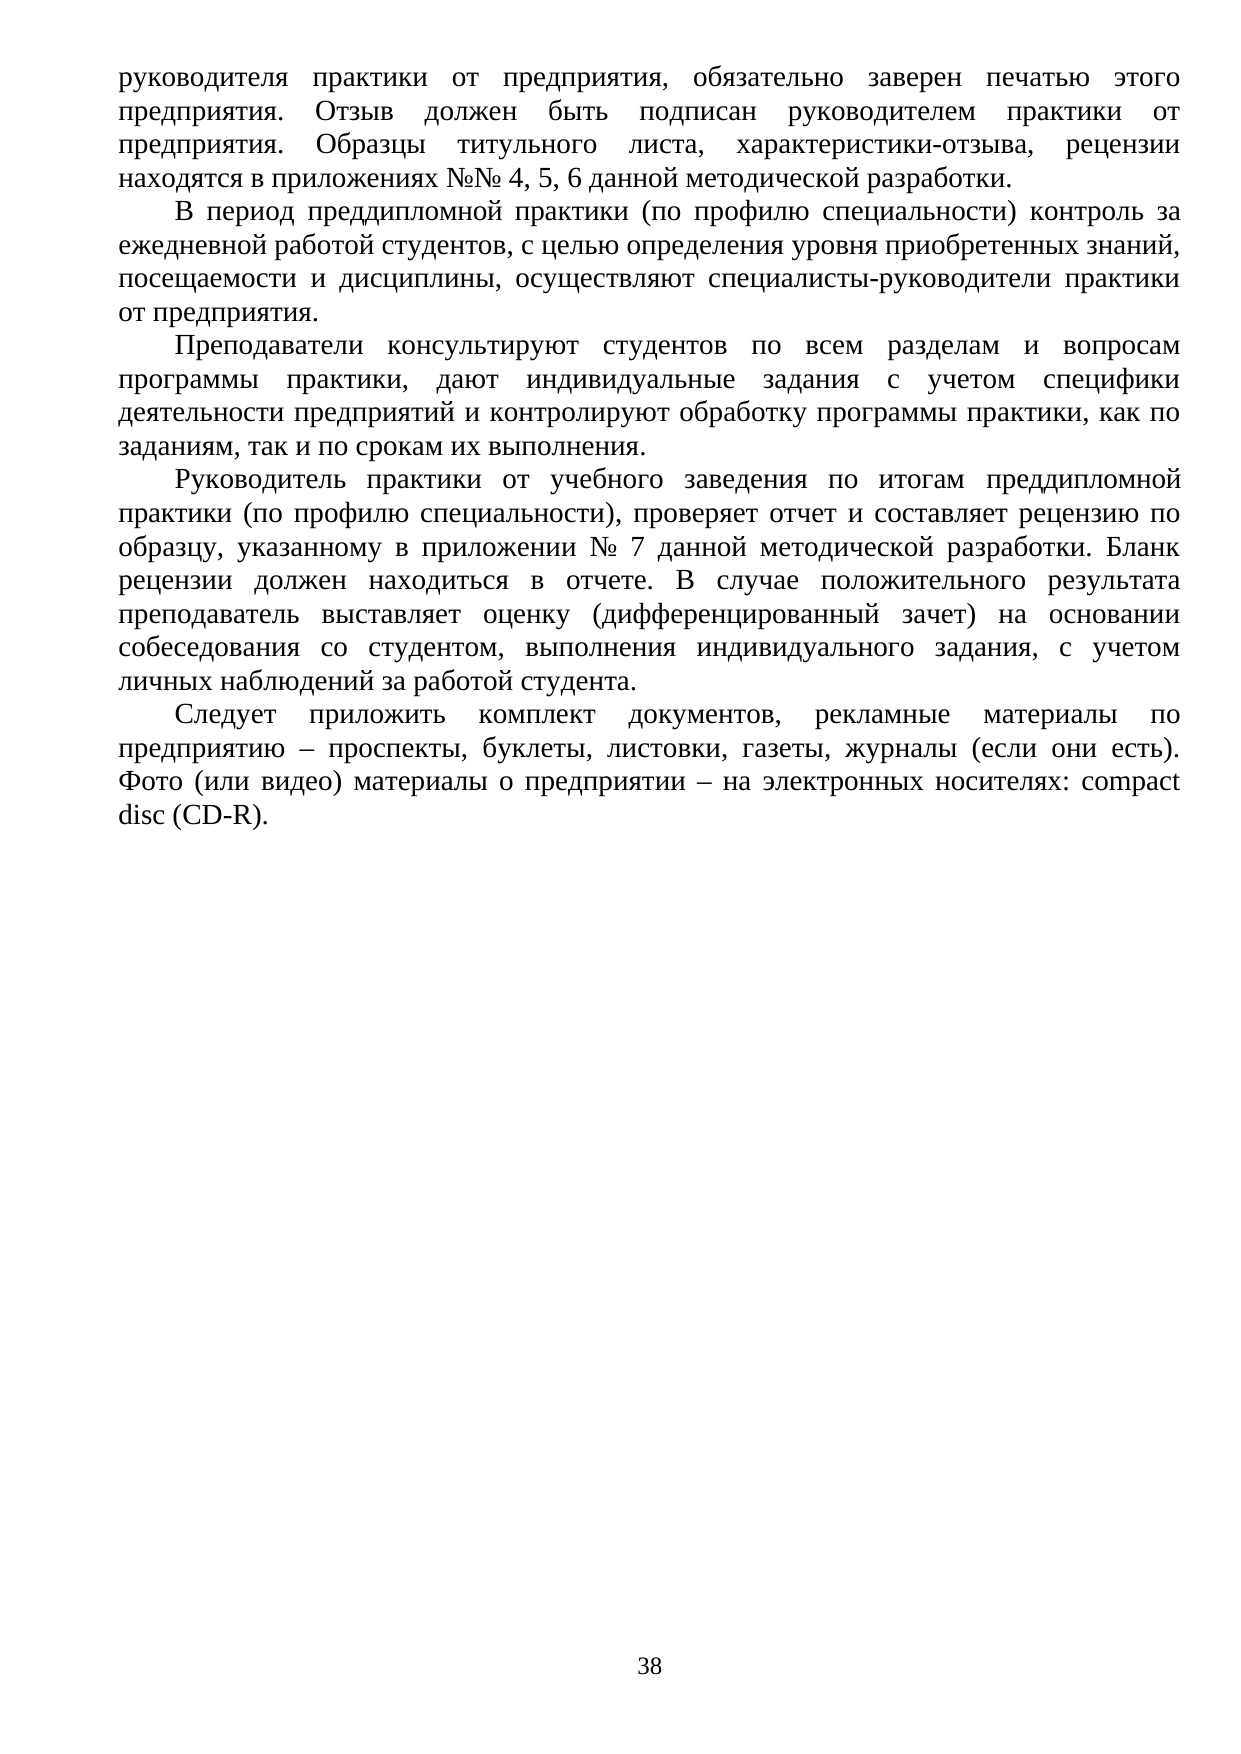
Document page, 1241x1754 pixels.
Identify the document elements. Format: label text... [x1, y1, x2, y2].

text Руководитель практики от учебного заведения по итогам преддипломной практики (по профилю специальности), проверяет отчет и составляет рецензию по образцу, указанному в приложении № 7 данной методической разработки. Бланк рецензии должен находиться в отчете. В случае положительного результата преподаватель выставляет оценку (дифференцированный зачет) на основании собеседования со студентом, выполнения индивидуального задания, с учетом личных наблюдений за работой студента. [118, 462, 1181, 696]
text В период преддипломной практики (по профилю специальности) контроль за ежедневной работой студентов, с целью определения уровня приобретенных знаний, посещаемости и дисциплины, осуществляют специалисты-руководители практики от предприятия. [118, 193, 1181, 327]
text Преподаватели консультируют студентов по всем разделам и вопросам программы практики, дают индивидуальные задания с учетом специфики деятельности предприятий и контролируют обработку программы практики, как по заданиям, так и по срокам их выполнения. [118, 327, 1181, 462]
text Следует приложить комплект документов, рекламные материалы по предприятию – проспекты, буклеты, листовки, газеты, журналы (если они есть). Фото (или видео) материалы о предприятии – на электронных носителях: compact disc (CD-R). [118, 696, 1181, 831]
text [118, 59, 1181, 193]
